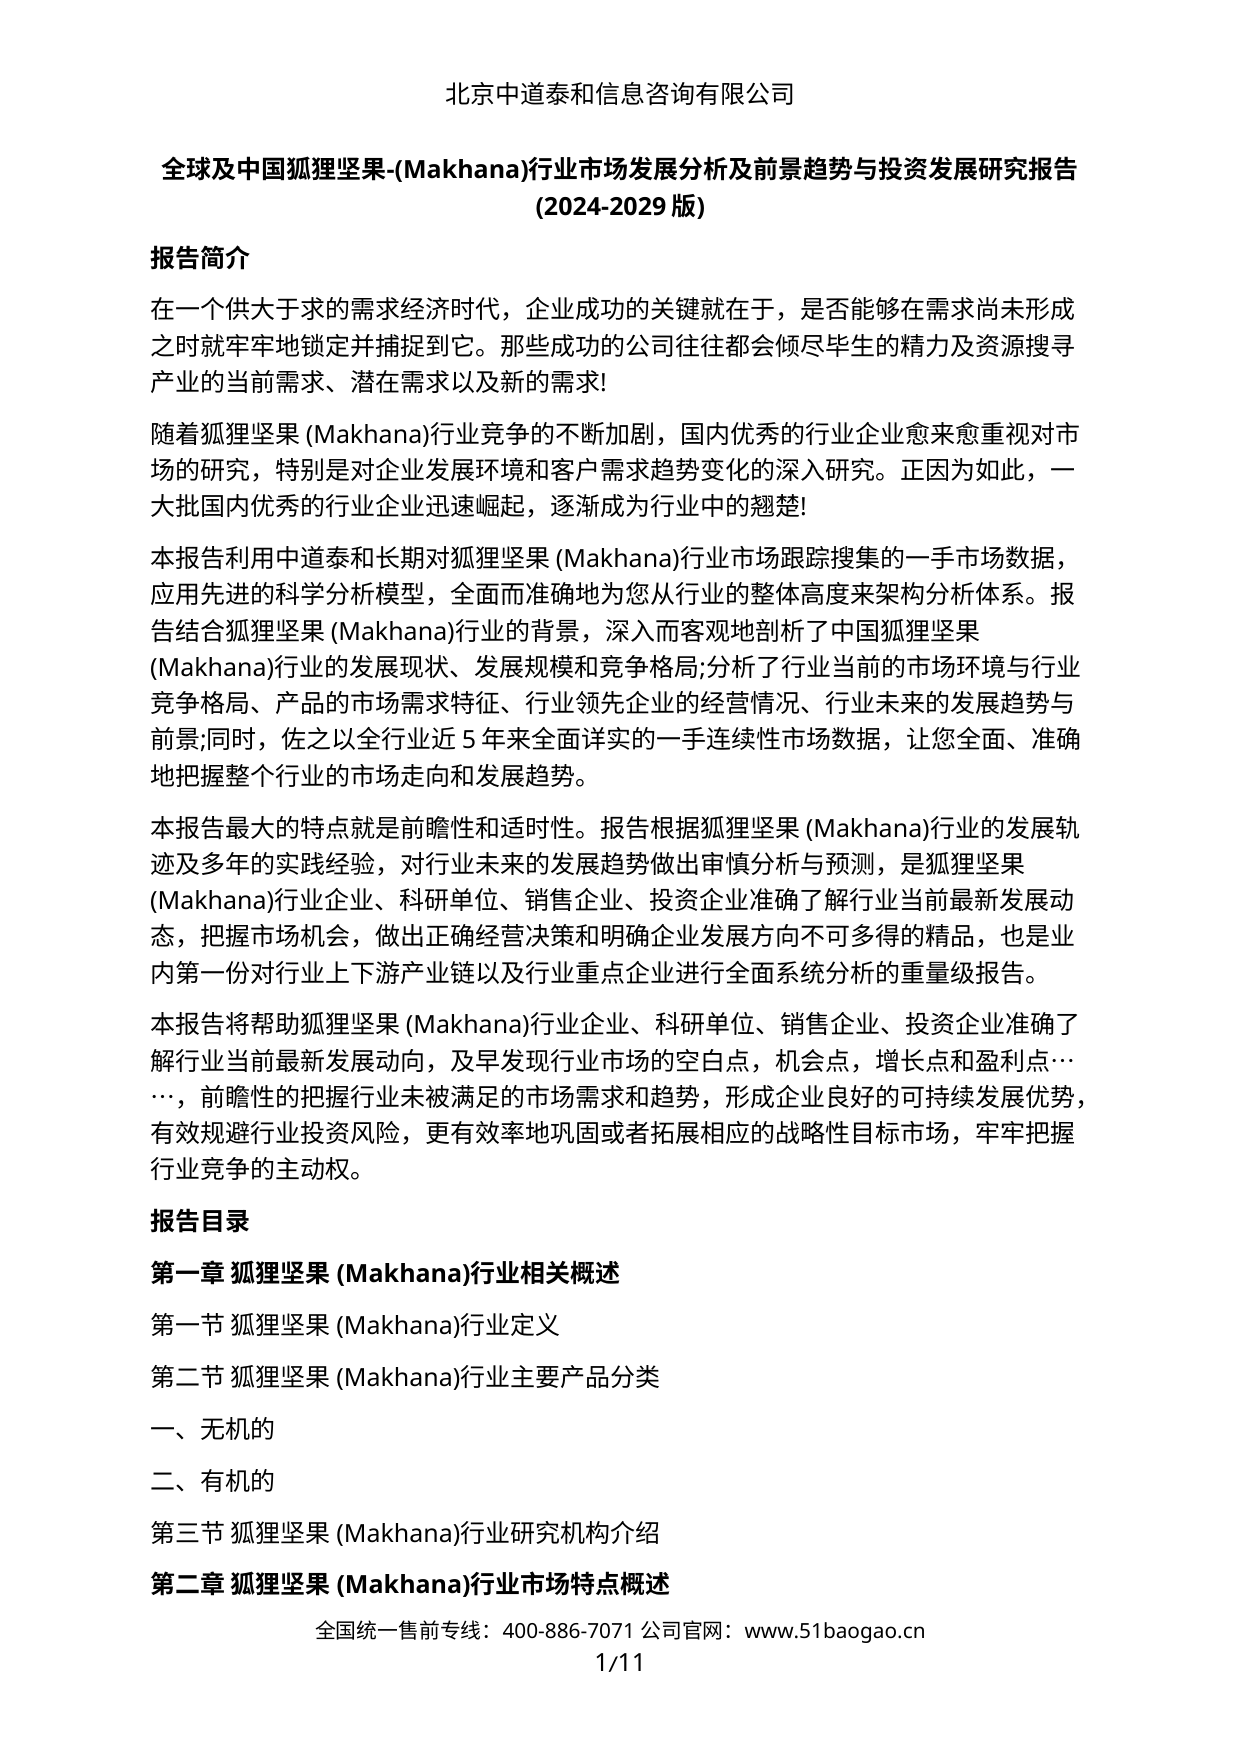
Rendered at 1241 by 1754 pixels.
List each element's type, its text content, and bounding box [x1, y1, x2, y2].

text 第二章 狐狸坚果 (Makhana)行业市场特点概述 [150, 1565, 1090, 1601]
text 第一章 狐狸坚果 (Makhana)行业相关概述 [150, 1254, 1090, 1290]
text 在一个供大于求的需求经济时代，企业成功的关键就在于，是否能够在需求尚未形成之时就牢牢地锁定并捕捉到它。那些成功的公司往往都会倾尽毕生的精力及资源搜寻产业的当前需求、潜在需求以及新的需求! [150, 290, 1090, 399]
text 一、无机的 [150, 1409, 1090, 1446]
text 本报告最大的特点就是前瞻性和适时性。报告根据狐狸坚果 (Makhana)行业的发展轨迹及多年的实践经验，对行业未来的发展趋势做出审慎分析与预测，是狐狸坚果 (Makhana)行业企业、科研单位、销售企业、投资企业准确了解行业当前最新发展动态，把握市场机会，做出正确经营决策和明确企业发展方向不可多得的精品，也是业内第一份对行业上下游产业链以及行业重点企业进行全面系统分析的重量级报告。 [150, 808, 1090, 989]
text 第一节 狐狸坚果 (Makhana)行业定义 [150, 1306, 1090, 1342]
text 第三节 狐狸坚果 (Makhana)行业研究机构介绍 [150, 1513, 1090, 1549]
text 随着狐狸坚果 (Makhana)行业竞争的不断加剧，国内优秀的行业企业愈来愈重视对市场的研究，特别是对企业发展环境和客户需求趋势变化的深入研究。正因为如此，一大批国内优秀的行业企业迅速崛起，逐渐成为行业中的翘楚! [150, 414, 1090, 523]
text 第二节 狐狸坚果 (Makhana)行业主要产品分类 [150, 1357, 1090, 1394]
text 报告简介 [150, 238, 1090, 274]
text 二、有机的 [150, 1461, 1090, 1497]
text 本报告利用中道泰和长期对狐狸坚果 (Makhana)行业市场跟踪搜集的一手市场数据，应用先进的科学分析模型，全面而准确地为您从行业的整体高度来架构分析体系。报告结合狐狸坚果 (Makhana)行业的背景，深入而客观地剖析了中国狐狸坚果 (Makhana)行业的发展现状、发展规模和竞争格局;分析了行业当前的市场环境与行业竞争格局、产品的市场需求特征、行业领先企业的经营情况、行业未来的发展趋势与前景;同时，佐之以全行业近5年来全面详实的一手连续性市场数据，让您全面、准确地把握整个行业的市场走向和发展趋势。 [150, 539, 1090, 792]
text 全球及中国狐狸坚果-(Makhana)行业市场发展分析及前景趋势与投资发展研究报告(2024-2029版) [150, 150, 1090, 222]
text 报告目录 [150, 1202, 1090, 1238]
text 本报告将帮助狐狸坚果 (Makhana)行业企业、科研单位、销售企业、投资企业准确了解行业当前最新发展动向，及早发现行业市场的空白点，机会点，增长点和盈利点……，前瞻性的把握行业未被满足的市场需求和趋势，形成企业良好的可持续发展优势，有效规避行业投资风险，更有效率地巩固或者拓展相应的战略性目标市场，牢牢把握行业竞争的主动权。 [150, 1005, 1090, 1186]
